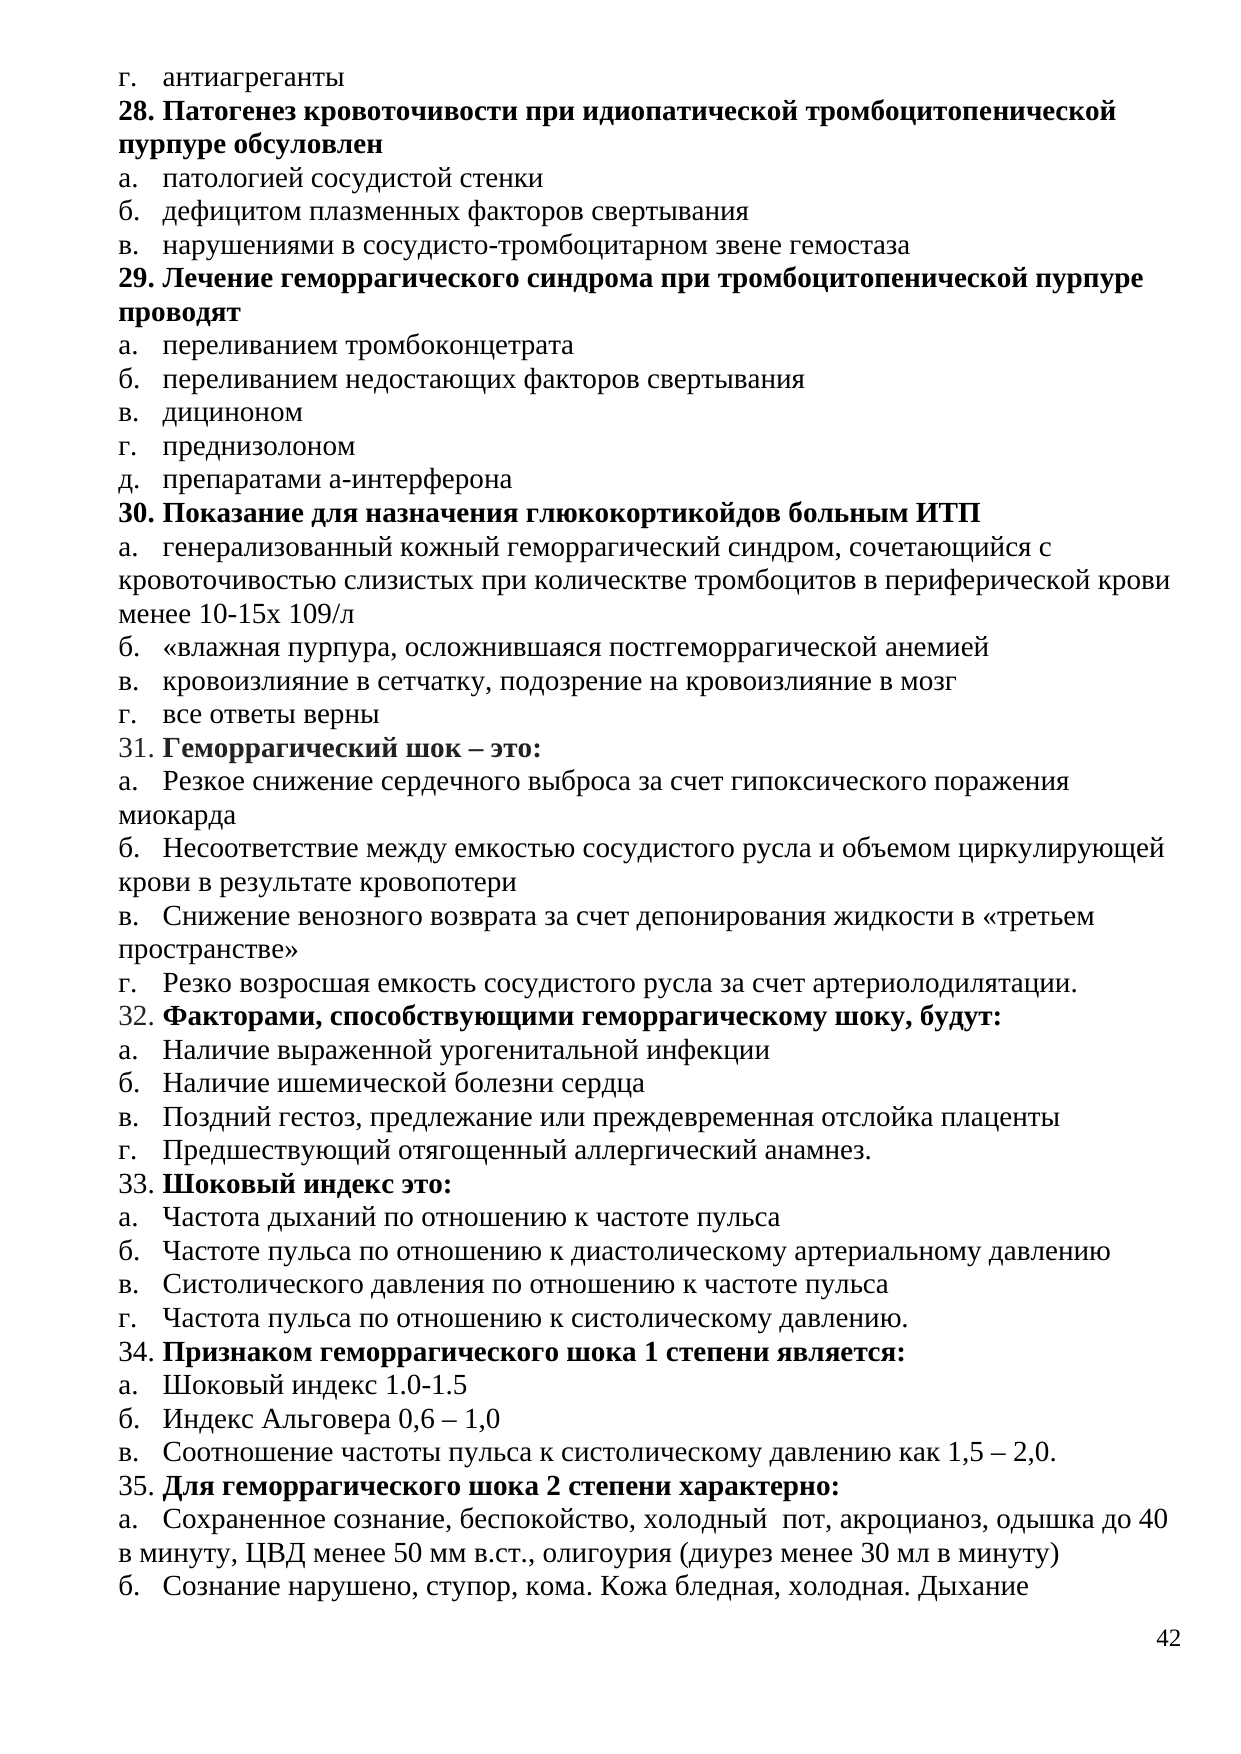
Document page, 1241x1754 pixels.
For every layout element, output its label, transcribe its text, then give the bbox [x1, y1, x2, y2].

list Признаком геморрагического шока 1 степени является: [118, 1334, 1181, 1367]
list Снижение венозного возврата за счет депонирования жидкости в «третьем пространстве» [118, 898, 1181, 965]
list переливанием недостающих факторов свертывания [118, 361, 1181, 394]
list дициноном [118, 394, 1181, 428]
list Патогенез кровоточивости при идиопатической тромбоцитопенической пурпуре обсуловлен [118, 93, 1181, 160]
list Резко возросшая емкость сосудистого русла за счет артериолодилятации. [118, 965, 1181, 998]
list патологией сосудистой стенки [118, 160, 1181, 193]
list Поздний гестоз, предлежание или преждевременная отслойка плаценты [118, 1099, 1181, 1132]
list препаратами а-интерферона [118, 462, 1181, 495]
list Показание для назначения глюкокортикойдов больным ИТП [118, 495, 1181, 529]
list все ответы верны [118, 696, 1181, 730]
list «влажная пурпура, осложнившаяся постгеморрагической анемией [118, 629, 1181, 663]
list антиагреганты [118, 59, 1181, 93]
list Несоответствие между емкостью сосудистого русла и объемом циркулирующей крови в результате кровопотери [118, 831, 1181, 898]
list Систолического давления по отношению к частоте пульса [118, 1267, 1181, 1300]
list Резкое снижение сердечного выброса за счет гипоксического поражения миокарда [118, 763, 1181, 831]
list дефицитом плазменных факторов свертывания [118, 193, 1181, 227]
list нарушениями в сосудисто-тромбоцитарном звене гемостаза [118, 227, 1181, 260]
list Наличие выраженной урогенитальной инфекции [118, 1032, 1181, 1065]
list переливанием тромбоконцетрата [118, 327, 1181, 361]
list Предшествующий отягощенный аллергический анамнез. [118, 1132, 1181, 1166]
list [118, 1568, 1181, 1602]
list Геморрагический шок – это: [118, 730, 1181, 763]
list Соотношение частоты пульса к систолическому давлению как 1,5 – 2,0. [118, 1434, 1181, 1468]
list Частота дыханий по отношению к частоте пульса [118, 1199, 1181, 1233]
list Сохраненное сознание, беспокойство, холодный пот, акроцианоз, одышка до 40 в минуту, ЦВД менее 50 мм в.ст., олигоурия (диурез менее 30 мл в минуту) [118, 1501, 1181, 1568]
list Лечение геморрагического синдрома при тромбоцитопенической пурпуре проводят [118, 260, 1181, 327]
list Наличие ишемической болезни сердца [118, 1065, 1181, 1099]
list генерализованный кожный геморрагический синдром, сочетающийся с кровоточивостью слизистых при колическтве тромбоцитов в периферической крови менее 10-15х 109/л [118, 529, 1181, 629]
list преднизолоном [118, 428, 1181, 462]
list Шоковый индекс 1.0-1.5 [118, 1367, 1181, 1401]
list Шоковый индекс это: [118, 1166, 1181, 1199]
list кровоизлияние в сетчатку, подозрение на кровоизлияние в мозг [118, 663, 1181, 696]
list Для геморрагического шока 2 степени характерно: [118, 1468, 1181, 1501]
list Частоте пульса по отношению к диастолическому артериальному давлению [118, 1233, 1181, 1267]
list Частота пульса по отношению к систолическому давлению. [118, 1300, 1181, 1334]
list Факторами, способствующими геморрагическому шоку, будут: [118, 998, 1181, 1032]
list Индекс Альговера 0,6 – 1,0 [118, 1401, 1181, 1434]
